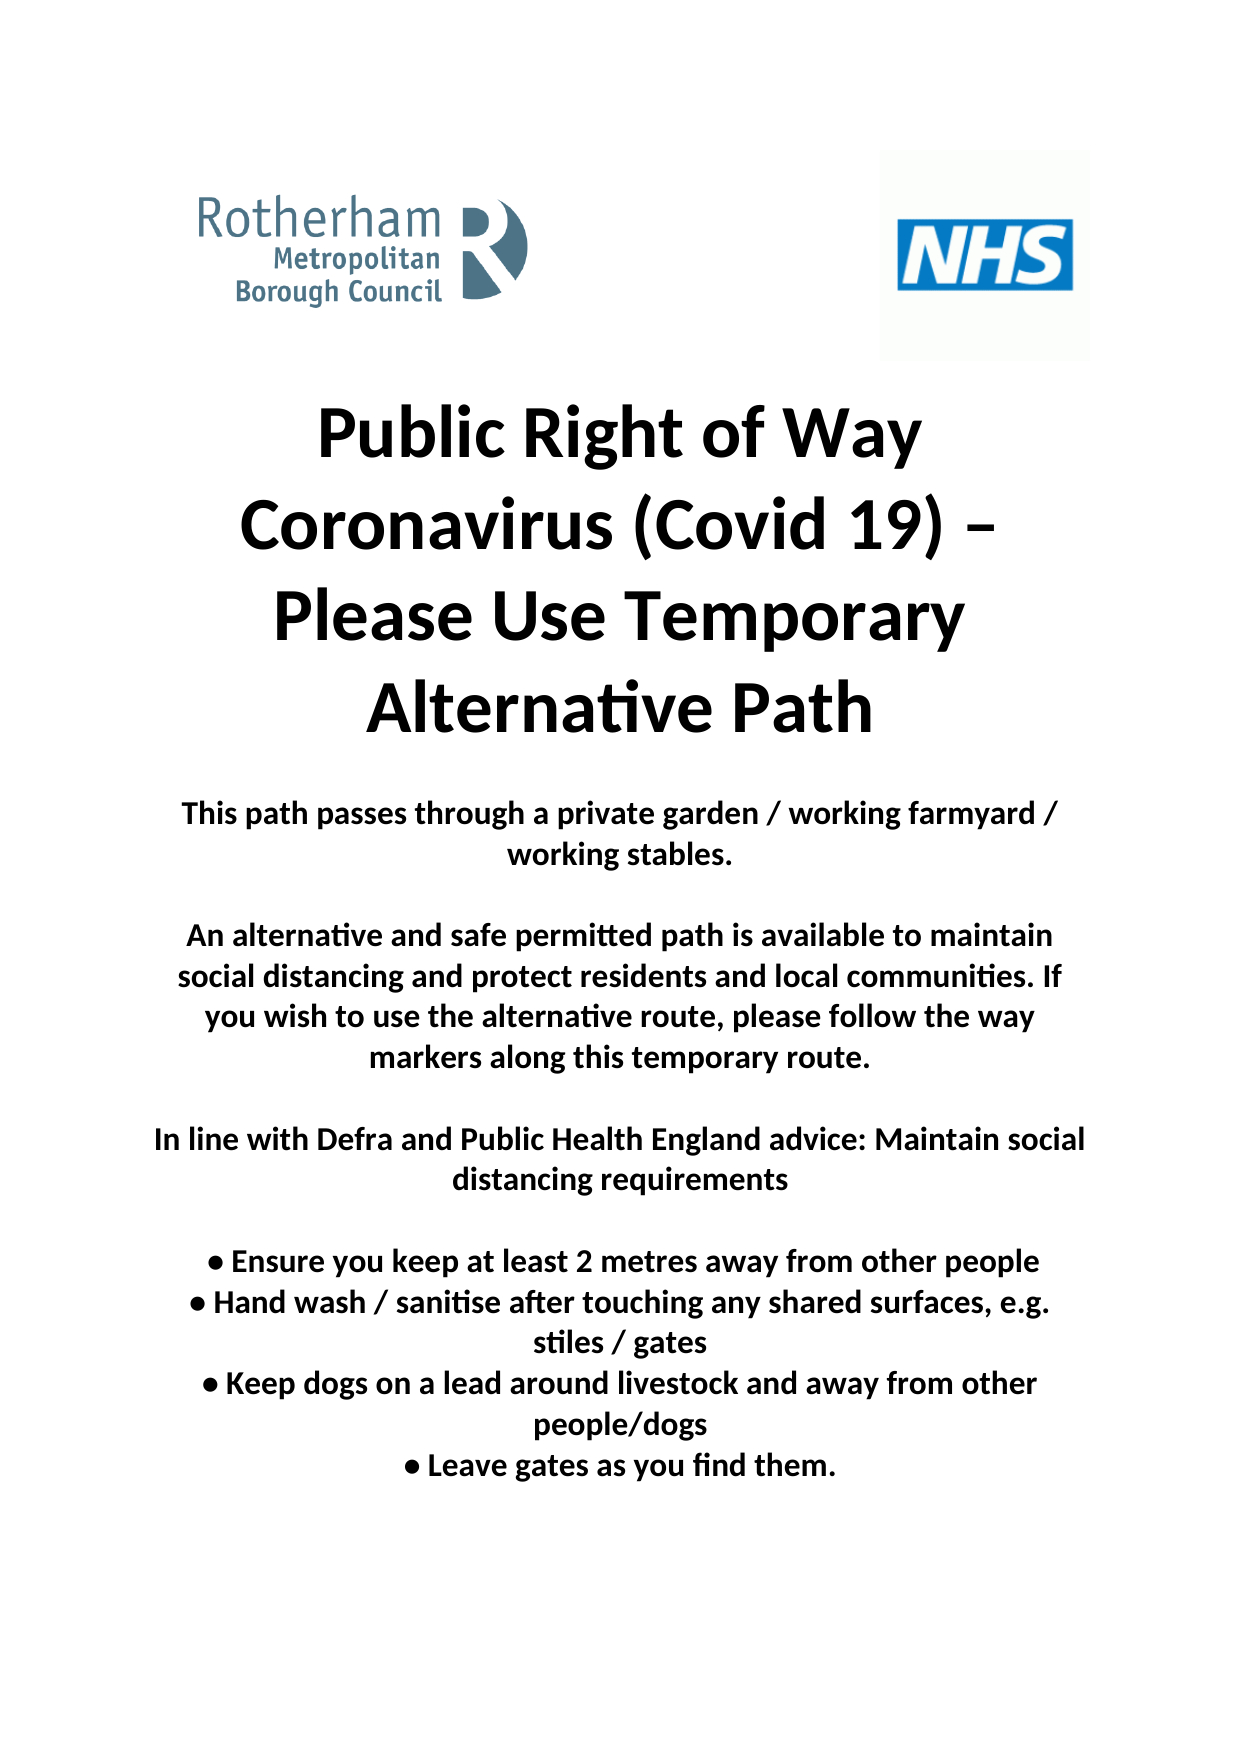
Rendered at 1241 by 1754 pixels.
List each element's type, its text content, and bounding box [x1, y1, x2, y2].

text • Hand wash / sanitise after touching any shared surfaces, e.g. stiles / gates [150, 1281, 1090, 1362]
text • Keep dogs on a lead around livestock and away from other people/dogs [150, 1362, 1090, 1443]
text Public Right of Way Coronavirus (Covid 19) – Please Use Temporary Alternative Path [150, 385, 1090, 751]
text In line with Defra and Public Health England advice: Maintain social distancing requirements [150, 1118, 1090, 1199]
text This path passes through a private garden / working farmyard / working stables. [150, 792, 1090, 873]
text • Ensure you keep at least 2 metres away from other people [150, 1240, 1090, 1281]
picture [150, 150, 577, 350]
picture [879, 150, 1091, 361]
text An alternative and safe permitted path is available to maintain social distancing and protect residents and local communities. If you wish to use the alternative route, please follow the way markers along this temporary route. [150, 914, 1090, 1077]
text • Leave gates as you find them. [150, 1443, 1090, 1484]
